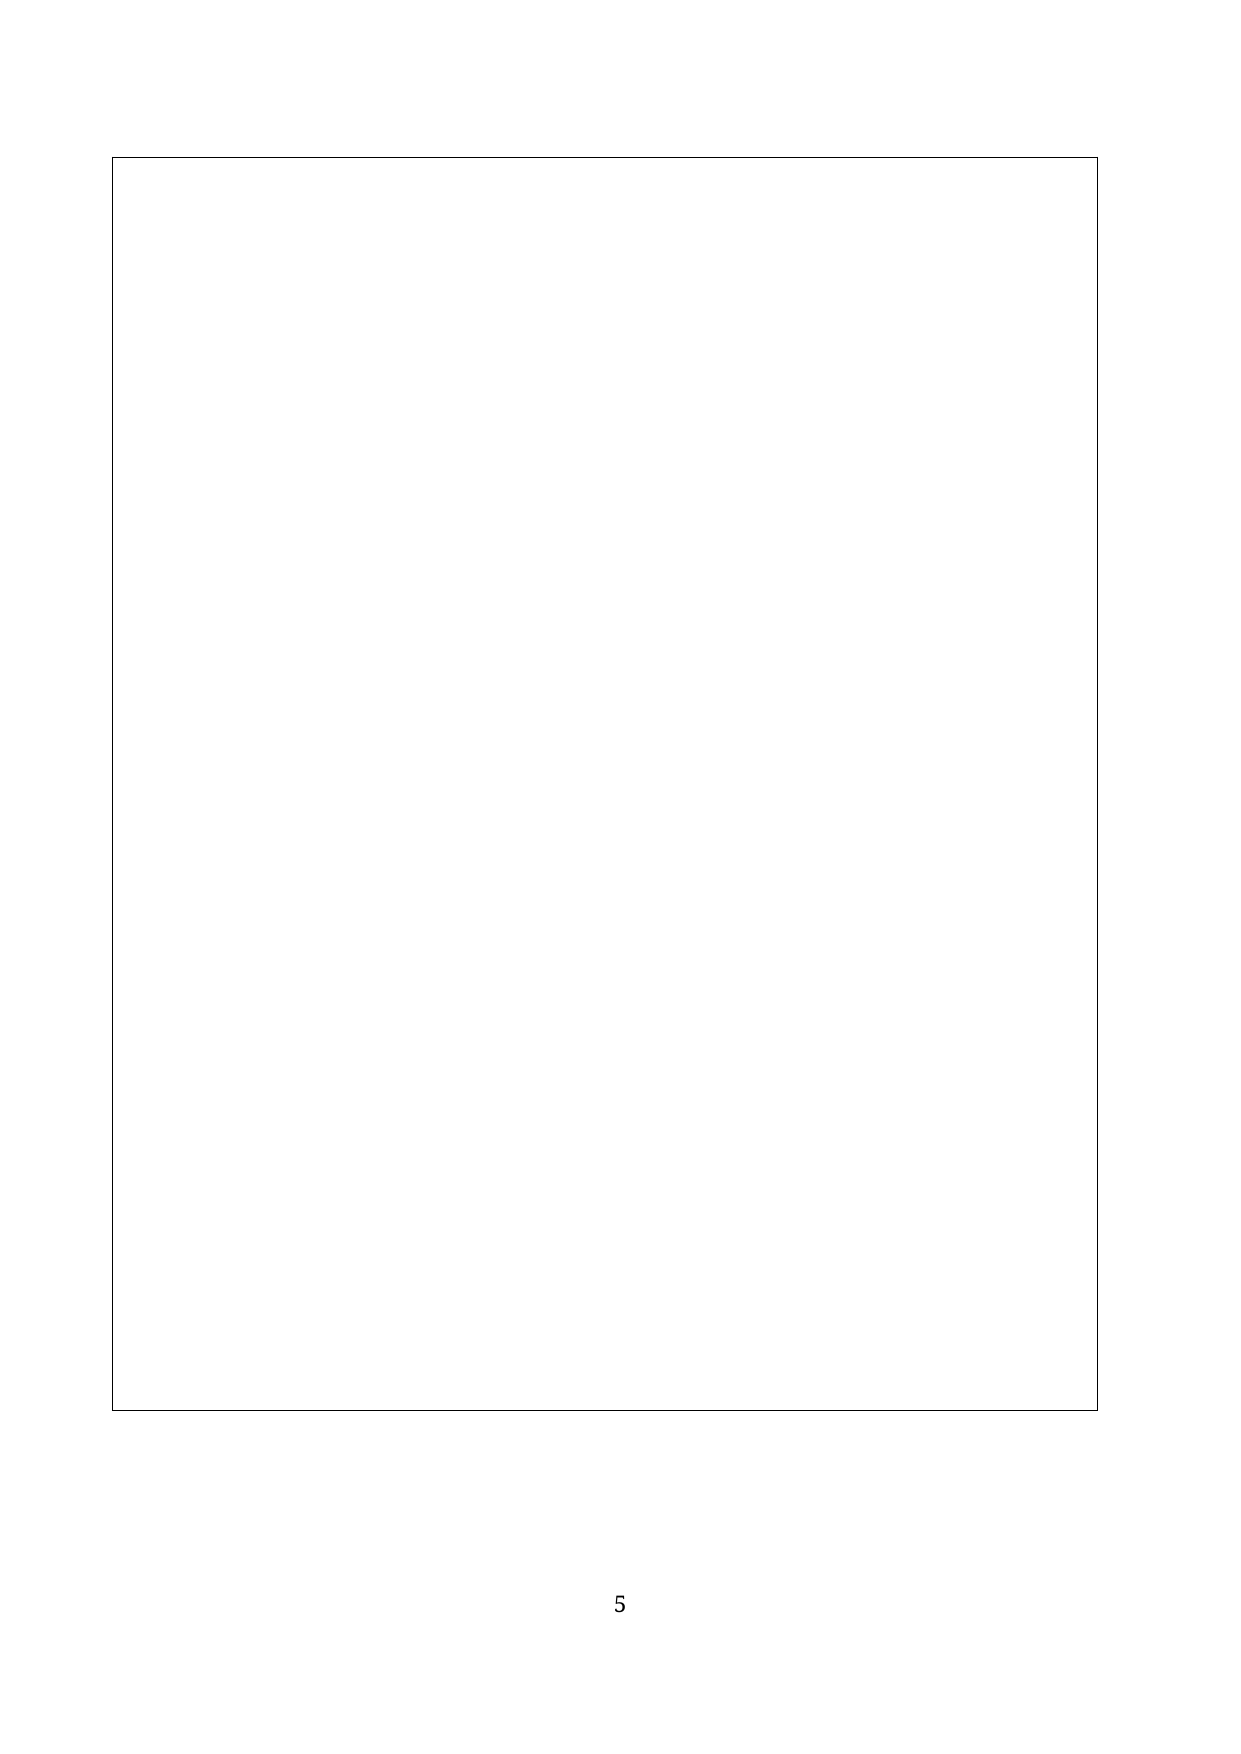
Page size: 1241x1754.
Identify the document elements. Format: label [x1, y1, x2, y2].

table_cell [113, 158, 1097, 1410]
